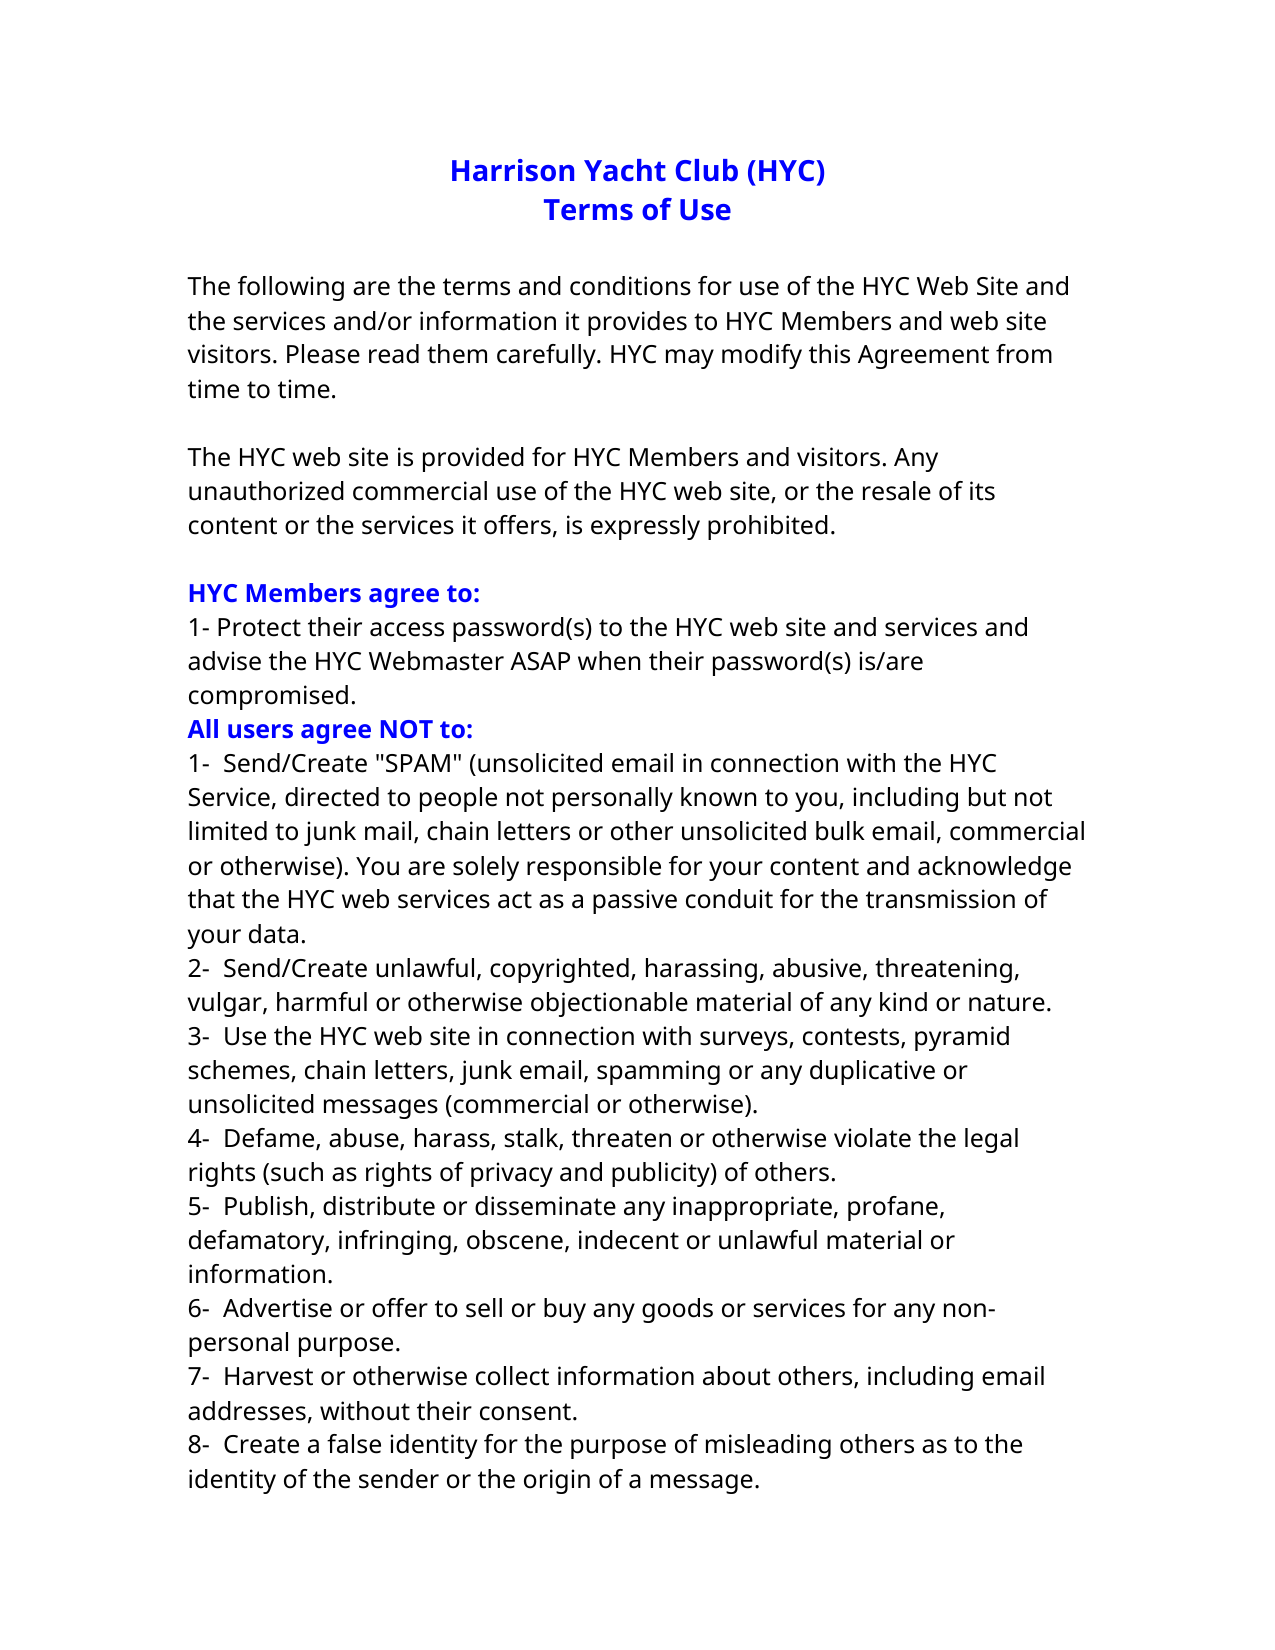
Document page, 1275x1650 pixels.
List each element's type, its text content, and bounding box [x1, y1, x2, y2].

text 6- Advertise or offer to sell or buy any goods or services for any non-personal purpose. [187, 1291, 1087, 1359]
text Harrison Yacht Club (HYC) [187, 150, 1087, 190]
text 3- Use the HYC web site in connection with surveys, contests, pyramid schemes, chain letters, junk email, spamming or any duplicative or unsolicited messages (commercial or otherwise). [187, 1018, 1087, 1121]
text 4- Defame, abuse, harass, stalk, threaten or otherwise violate the legal rights (such as rights of privacy and publicity) of others. [187, 1121, 1087, 1189]
text All users agree NOT to: [187, 712, 1087, 746]
text HYC Members agree to: [187, 576, 1087, 610]
text 1- Send/Create "SPAM" (unsolicited email in connection with the HYC Service, directed to people not personally known to you, including but not limited to junk mail, chain letters or other unsolicited bulk email, commercial or otherwise). You are solely responsible for your content and acknowledge that the HYC web services act as a passive conduit for the transmission of your data. [187, 746, 1087, 950]
text The following are the terms and conditions for use of the HYC Web Site and the services and/or information it provides to HYC Members and web site visitors. Please read them carefully. HYC may modify this Agreement from time to time. [187, 269, 1087, 405]
text 1- Protect their access password(s) to the HYC web site and services and advise the HYC Webmaster ASAP when their password(s) is/are compromised. [187, 610, 1087, 712]
text 5- Publish, distribute or disseminate any inappropriate, profane, defamatory, infringing, obscene, indecent or unlawful material or information. [187, 1189, 1087, 1291]
text Terms of Use [187, 190, 1087, 229]
text The HYC web site is provided for HYC Members and visitors. Any unauthorized commercial use of the HYC web site, or the resale of its content or the services it offers, is expressly prohibited. [187, 439, 1087, 542]
text 2- Send/Create unlawful, copyrighted, harassing, abusive, threatening, vulgar, harmful or otherwise objectionable material of any kind or nature. [187, 950, 1087, 1018]
text 8- Create a false identity for the purpose of misleading others as to the identity of the sender or the origin of a message. [187, 1427, 1087, 1495]
text 7- Harvest or otherwise collect information about others, including email addresses, without their consent. [187, 1359, 1087, 1427]
